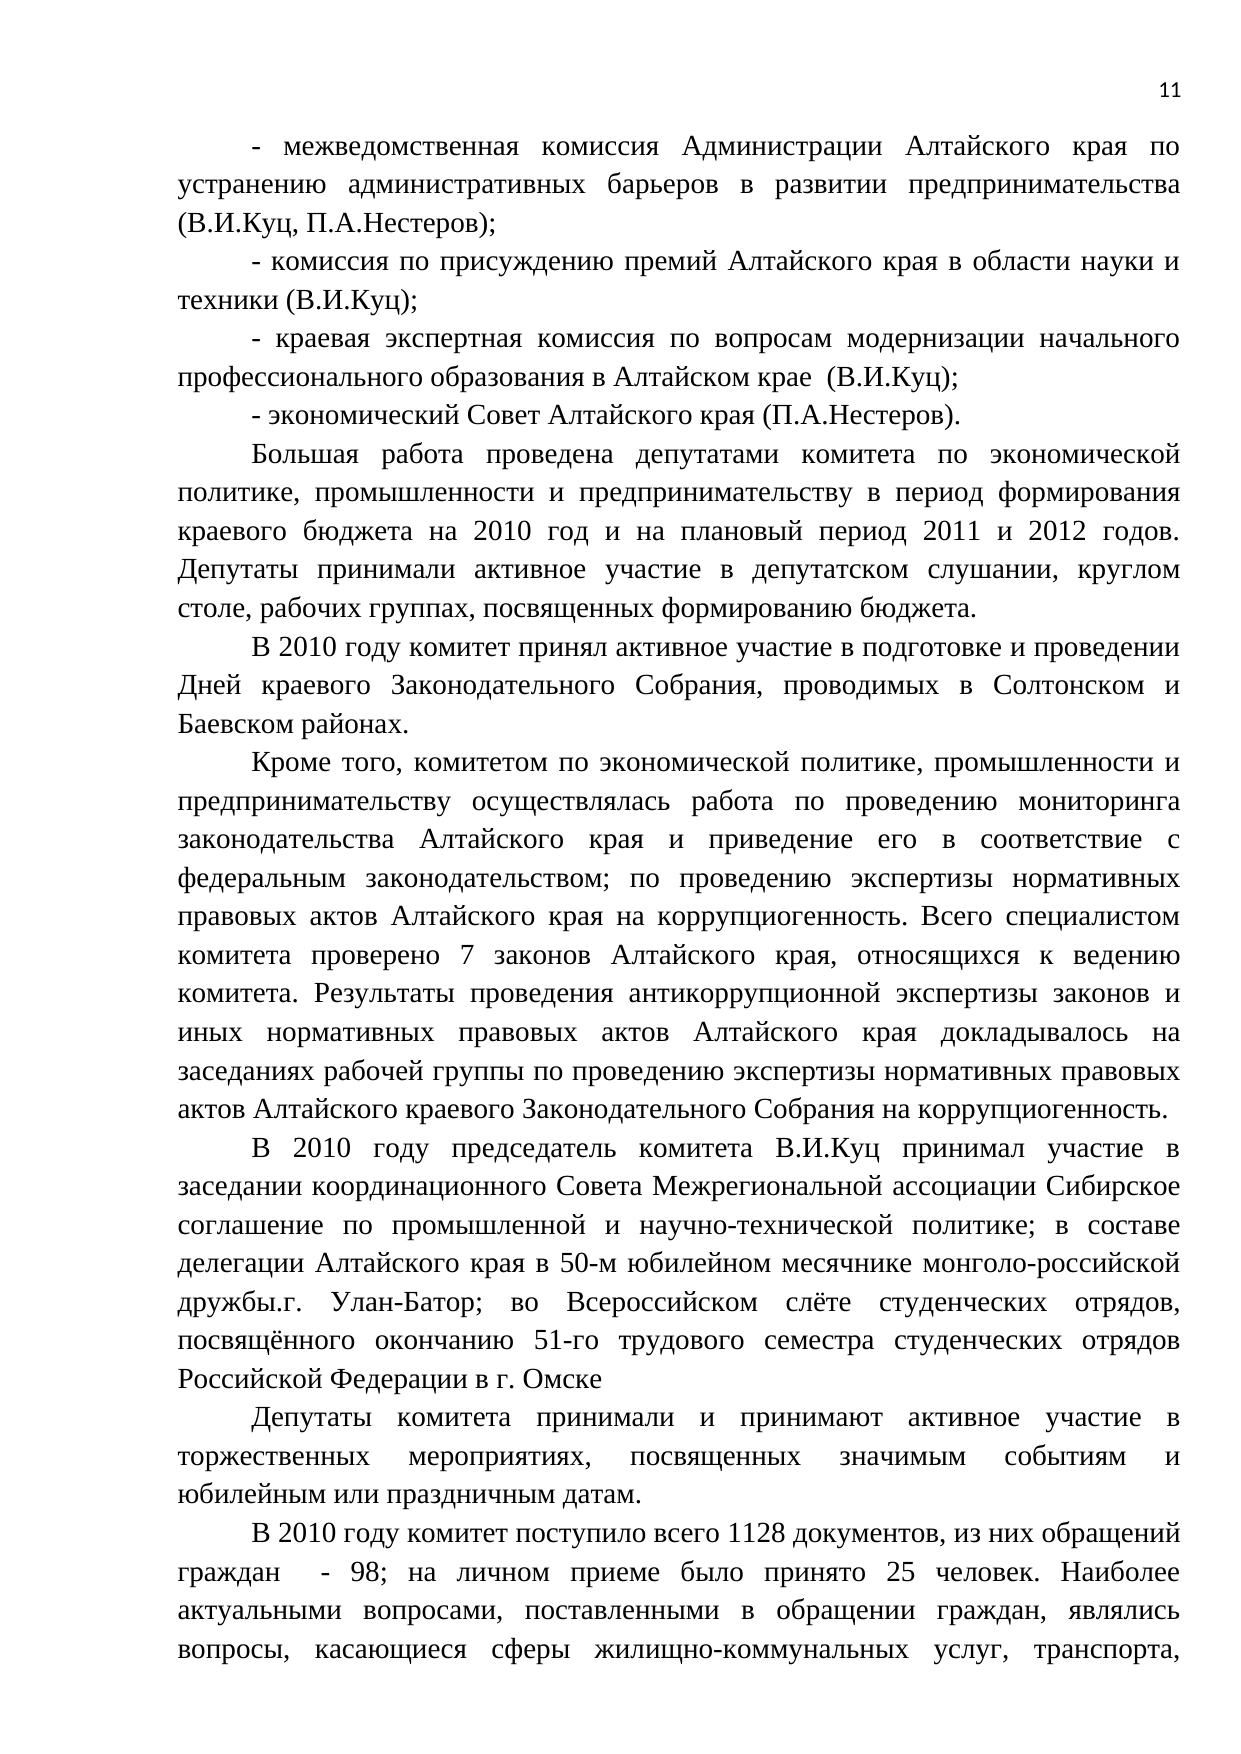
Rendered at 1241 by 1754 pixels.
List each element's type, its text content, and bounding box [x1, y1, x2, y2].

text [177, 1515, 1181, 1664]
text Кроме того, комитетом по экономической политике, промышленности и предпринимательству осуществлялась работа по проведению мониторинга законодательства Алтайского края и приведение его в соответствие с федеральным законодательством; по проведению экспертизы нормативных правовых актов Алтайского края на коррупциогенность. Всего специалистом комитета проверено 7 законов Алтайского края, относящихся к ведению комитета. Результаты проведения антикоррупционной экспертизы законов и иных нормативных правовых актов Алтайского края докладывалось на заседаниях рабочей группы по проведению экспертизы нормативных правовых актов Алтайского краевого Законодательного Собрания на коррупциогенность. [177, 744, 1181, 1125]
text Депутаты комитета принимали и принимают активное участие в торжественных мероприятиях, посвященных значимым событиям и юбилейным или праздничным датам. [177, 1399, 1181, 1510]
text Большая работа проведена депутатами комитета по экономической политике, промышленности и предпринимательству в период формирования краевого бюджета на 2010 год и на плановый период 2011 и 2012 годов. Депутаты принимали активное участие в депутатском слушании, круглом столе, рабочих группах, посвященных формированию бюджета. [177, 436, 1181, 624]
text - краевая экспертная комиссия по вопросам модернизации начального профессионального образования в Алтайском крае (В.И.Куц); [177, 320, 1181, 392]
text - комиссия по присуждению премий Алтайского края в области науки и техники (В.И.Куц); [177, 243, 1181, 315]
text - экономический Совет Алтайского края (П.А.Нестеров). [177, 397, 1181, 431]
text В 2010 году председатель комитета В.И.Куц принимал участие в заседании координационного Совета Межрегиональной ассоциации Сибирское соглашение по промышленной и научно-технической политике; в составе делегации Алтайского края в 50-м юбилейном месячнике монголо-российской дружбы.г. Улан-Батор; во Всероссийском слёте студенческих отрядов, посвящённого окончанию 51-го трудового семестра студенческих отрядов Российской Федерации в г. Омске [177, 1130, 1181, 1394]
text - межведомственная комиссия Администрации Алтайского края по устранению административных барьеров в развитии предпринимательства (В.И.Куц, П.А.Нестеров); [177, 128, 1181, 238]
text В 2010 году комитет принял активное участие в подготовке и проведении Дней краевого Законодательного Собрания, проводимых в Солтонском и Баевском районах. [177, 629, 1181, 739]
